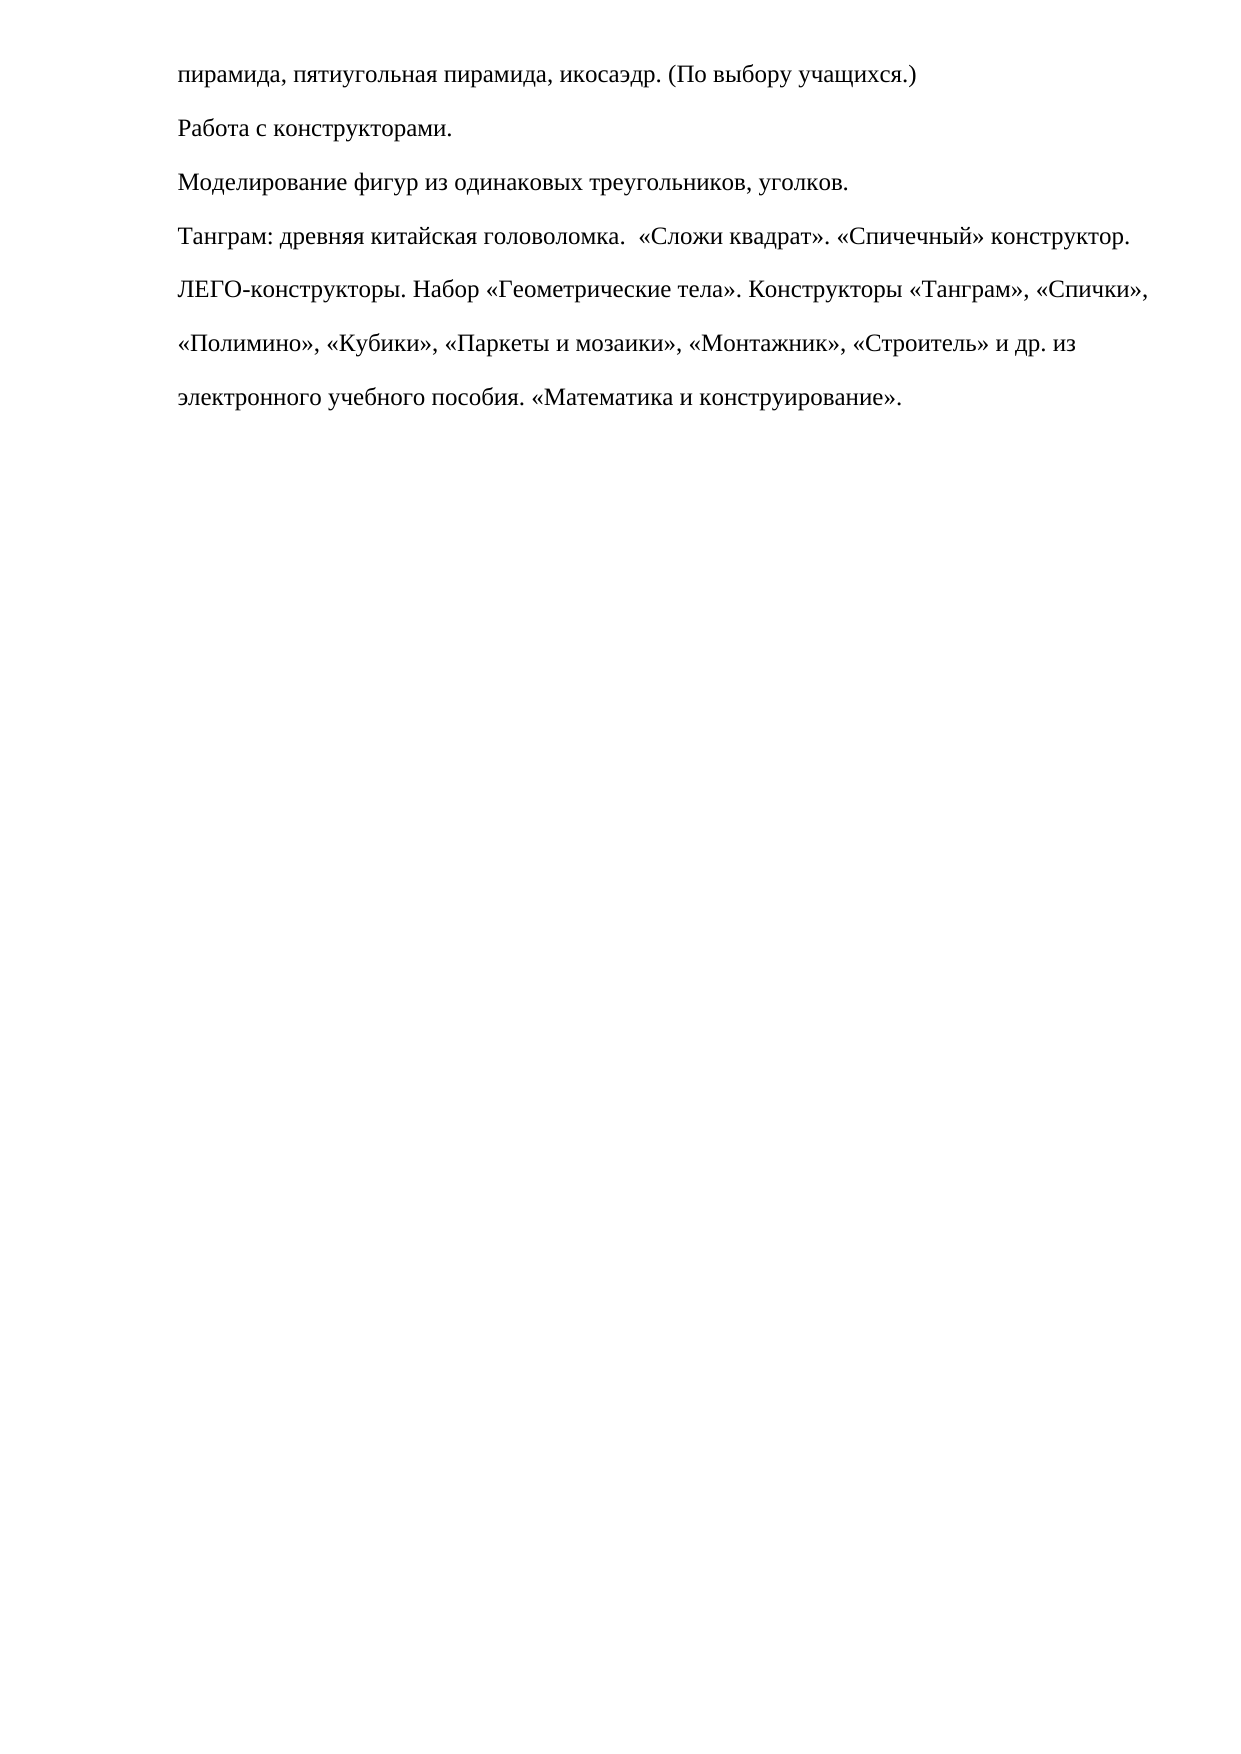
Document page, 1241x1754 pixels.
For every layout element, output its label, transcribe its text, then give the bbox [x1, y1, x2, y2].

text «Полимино», «Кубики», «Паркеты и мозаики», «Монтажник», «Строитель» и др. из [177, 328, 1152, 357]
text пирамида, пятиугольная пирамида, икосаэдр. (По выбору учащихся.) [177, 59, 1152, 88]
text электронного учебного пособия. «Математика и конструирование». [177, 382, 1152, 411]
text Работа с конструкторами. [177, 113, 1152, 142]
text Моделирование фигур из одинаковых треугольников, уголков. [177, 167, 1152, 196]
text ЛЕГО-конструкторы. Набор «Геометрические тела». Конструкторы «Танграм», «Спички», [177, 274, 1152, 303]
text Танграм: древняя китайская головоломка. «Сложи квадрат». «Спичечный» конструктор. [177, 221, 1152, 249]
